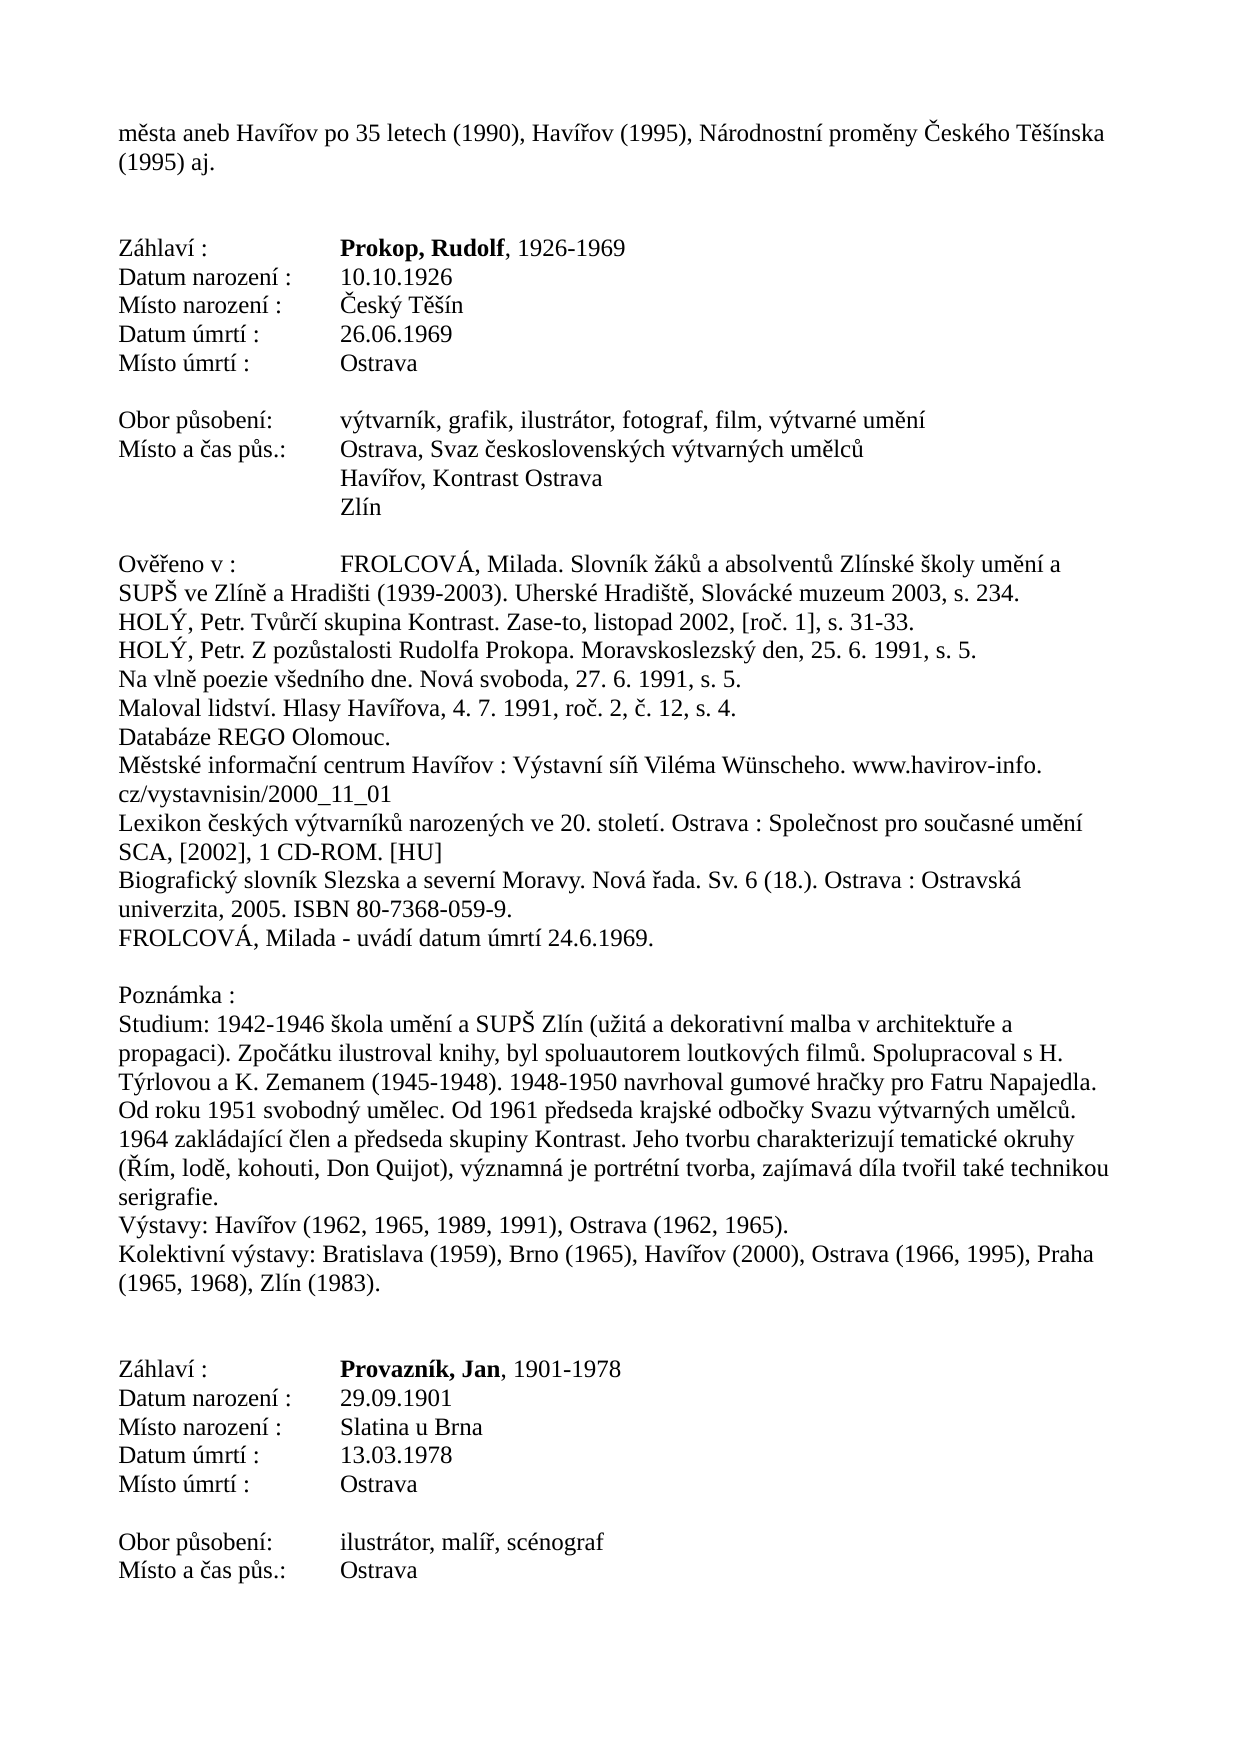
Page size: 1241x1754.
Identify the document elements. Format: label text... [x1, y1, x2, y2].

text Biografický slovník Slezska a severní Moravy. Nová řada. Sv. 6 (18.). Ostrava : Ostravská univerzita, 2005. ISBN 80-7368-059-9. [118, 866, 1122, 923]
text Městské informační centrum Havířov : Výstavní síň Viléma Wünscheho. www.havirov-info. cz/vystavnisin/2000_11_01 [118, 751, 1122, 808]
text Ověřeno v : FROLCOVÁ, Milada. Slovník žáků a absolventů Zlínské školy umění a SUPŠ ve Zlíně a Hradišti (1939-2003). Uherské Hradiště, Slovácké muzeum 2003, s. 234. [118, 549, 1122, 607]
text Místo a čas půs.: Ostrava [118, 1556, 1122, 1584]
text Datum úmrtí : 26.06.1969 [118, 319, 1122, 348]
text Poznámka : [118, 981, 1122, 1009]
text Záhlaví : Prokop, Rudolf, 1926-1969 [118, 233, 1122, 262]
text Kolektivní výstavy: Bratislava (1959), Brno (1965), Havířov (2000), Ostrava (1966, 1995), Praha (1965, 1968), Zlín (1983). [118, 1239, 1122, 1297]
text Obor působení: výtvarník, grafik, ilustrátor, fotograf, film, výtvarné umění [118, 406, 1122, 434]
text Lexikon českých výtvarníků narozených ve 20. století. Ostrava : Společnost pro současné umění SCA, [2002], 1 CD-ROM. [HU] [118, 808, 1122, 866]
text Databáze REGO Olomouc. [118, 722, 1122, 751]
text Místo narození : Slatina u Brna [118, 1412, 1122, 1441]
text Výstavy: Havířov (1962, 1965, 1989, 1991), Ostrava (1962, 1965). [118, 1211, 1122, 1239]
text Datum úmrtí : 13.03.1978 [118, 1441, 1122, 1469]
text Zlín [118, 492, 1122, 521]
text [118, 118, 1122, 176]
text HOLÝ, Petr. Tvůrčí skupina Kontrast. Zase-to, listopad 2002, [roč. 1], s. 31-33. [118, 607, 1122, 636]
text Místo a čas půs.: Ostrava, Svaz československých výtvarných umělců [118, 434, 1122, 463]
text Místo úmrtí : Ostrava [118, 1469, 1122, 1498]
text Na vlně poezie všedního dne. Nová svoboda, 27. 6. 1991, s. 5. [118, 664, 1122, 693]
text Maloval lidství. Hlasy Havířova, 4. 7. 1991, roč. 2, č. 12, s. 4. [118, 693, 1122, 722]
text Záhlaví : Provazník, Jan, 1901-1978 [118, 1354, 1122, 1383]
text Studium: 1942-1946 škola umění a SUPŠ Zlín (užitá a dekorativní malba v architektuře a propagaci). Zpočátku ilustroval knihy, byl spoluautorem loutkových filmů. Spolupracoval s H. Týrlovou a K. Zemanem (1945-1948). 1948-1950 navrhoval gumové hračky pro Fatru Napajedla. Od roku 1951 svobodný umělec. Od 1961 předseda krajské odbočky Svazu výtvarných umělců. 1964 zakládající člen a předseda skupiny Kontrast. Jeho tvorbu charakterizují tematické okruhy (Řím, lodě, kohouti, Don Quijot), významná je portrétní tvorba, zajímavá díla tvořil také technikou serigrafie. [118, 1009, 1122, 1211]
text Datum narození : 29.09.1901 [118, 1383, 1122, 1412]
text Obor působení: ilustrátor, malíř, scénograf [118, 1527, 1122, 1556]
text Havířov, Kontrast Ostrava [118, 463, 1122, 492]
text Datum narození : 10.10.1926 [118, 262, 1122, 291]
text FROLCOVÁ, Milada - uvádí datum úmrtí 24.6.1969. [118, 923, 1122, 952]
text HOLÝ, Petr. Z pozůstalosti Rudolfa Prokopa. Moravskoslezský den, 25. 6. 1991, s. 5. [118, 636, 1122, 664]
text Místo narození : Český Těšín [118, 291, 1122, 319]
text Místo úmrtí : Ostrava [118, 348, 1122, 377]
